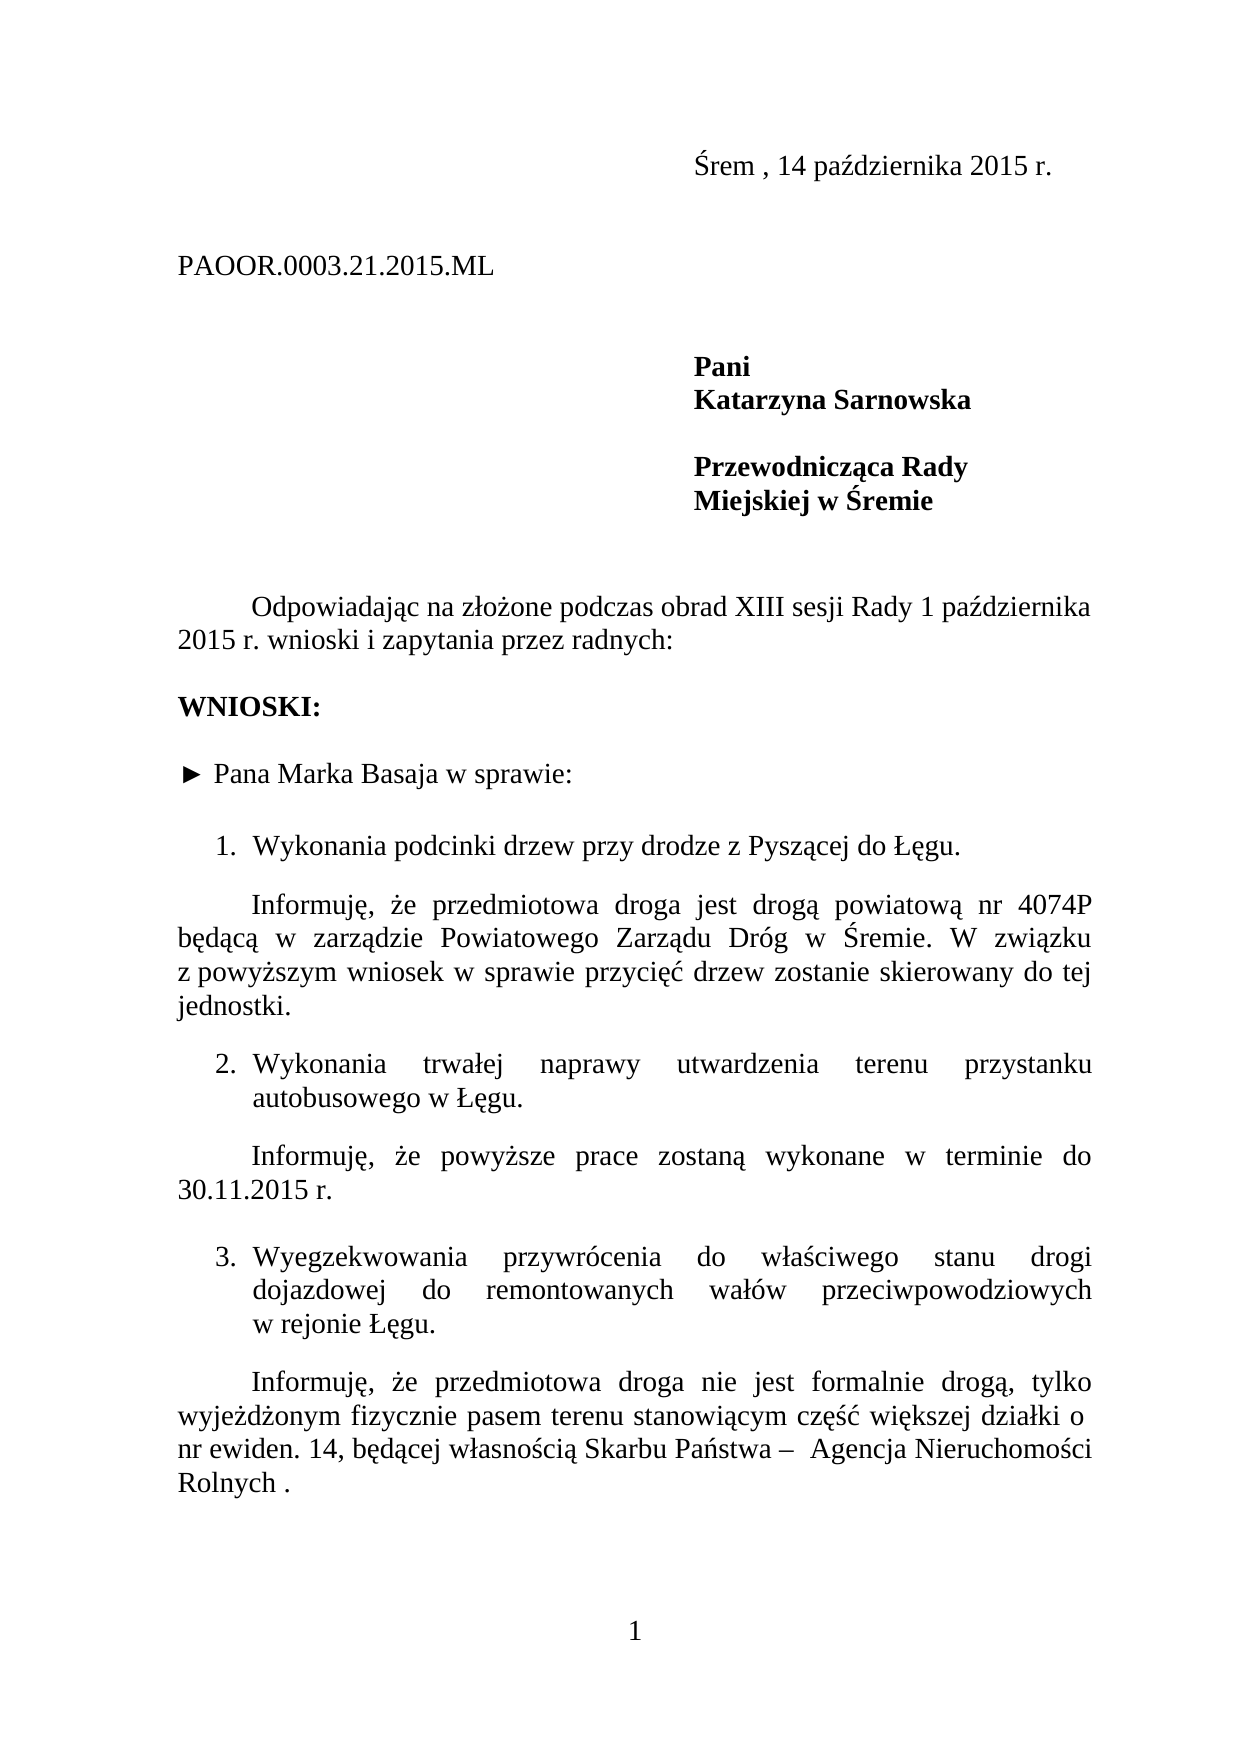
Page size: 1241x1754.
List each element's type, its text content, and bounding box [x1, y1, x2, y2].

text Katarzyna Sarnowska [177, 382, 1093, 416]
list Wyegzekwowania przywrócenia do właściwego stanu drogi dojazdowej do remontowanych wałów przeciwpowodziowych w rejonie Łęgu. [215, 1239, 1093, 1339]
text Informuję, że powyższe prace zostaną wykonane w terminie do 30.11.2015 r. [177, 1138, 1093, 1205]
text Pani [620, 349, 1093, 382]
text PAOOR.0003.21.2015.ML [177, 248, 1093, 282]
text Informuję, że przedmiotowa droga nie jest formalnie drogą, tylko wyjeżdżonym fizycznie pasem terenu stanowiącym część większej działki o nr ewiden. 14, będącej własnością Skarbu Państwa – Agencja Nieruchomości Rolnych . [177, 1364, 1093, 1499]
text WNIOSKI: [177, 689, 1093, 723]
text Przewodnicząca Rady [177, 449, 1093, 483]
text Miejskiej w Śremie [177, 483, 1093, 517]
text Śrem , 14 października 2015 r. [177, 148, 1093, 181]
text Odpowiadając na złożone podczas obrad XIII sesji Rady 1 października 2015 r. wnioski i zapytania przez radnych: [177, 589, 1093, 656]
list Wykonania trwałej naprawy utwardzenia terenu przystanku autobusowego w Łęgu. [215, 1046, 1093, 1113]
text Informuję, że przedmiotowa droga jest drogą powiatową nr 4074P będącą w zarządzie Powiatowego Zarządu Dróg w Śremie. W związku z powyższym wniosek w sprawie przycięć drzew zostanie skierowany do tej jednostki. [177, 887, 1093, 1021]
list Wykonania podcinki drzew przy drodze z Pyszącej do Łęgu. [215, 828, 1093, 862]
text ► Pana Marka Basaja w sprawie: [177, 756, 1093, 790]
